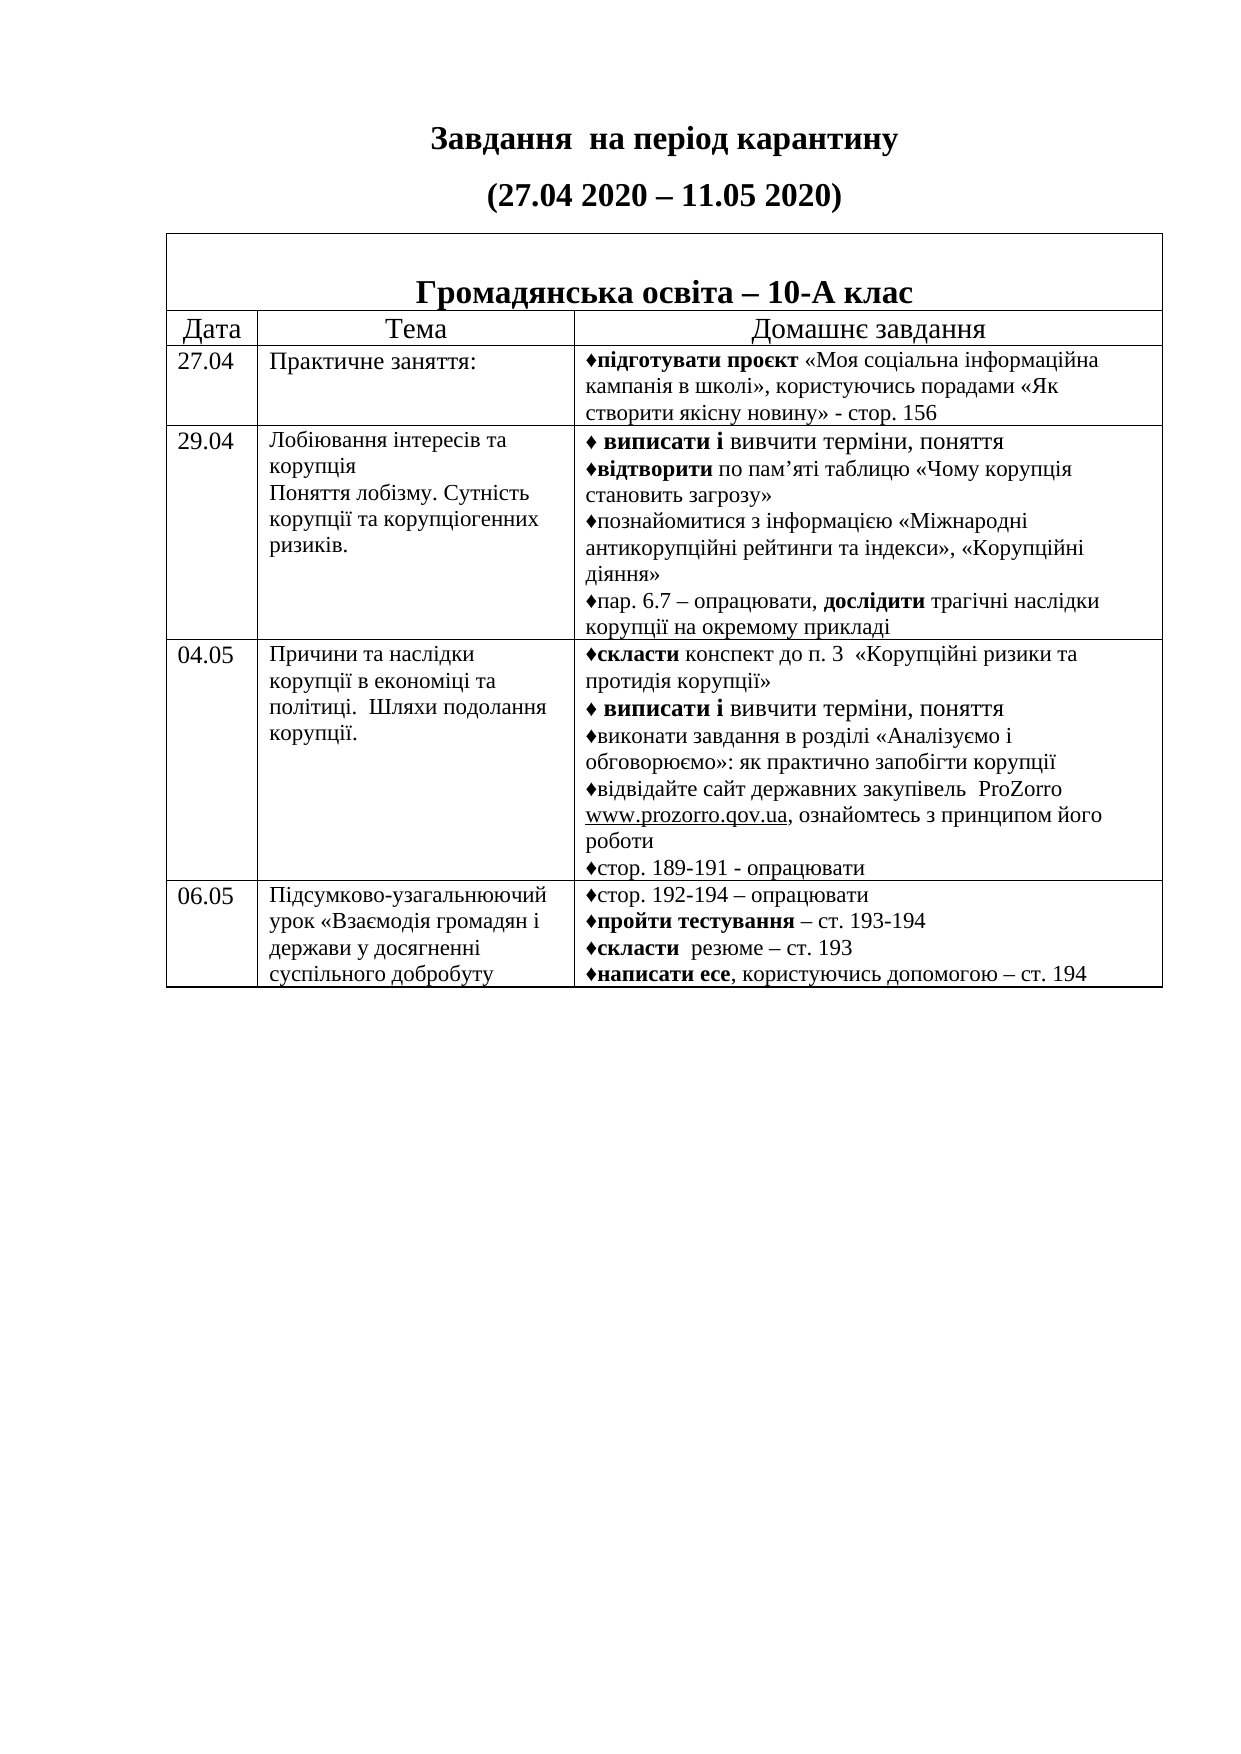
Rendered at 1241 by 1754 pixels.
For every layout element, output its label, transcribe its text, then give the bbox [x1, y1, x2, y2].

table_cell 04.05 [167, 640, 257, 880]
table_cell ♦підготувати проєкт «Моя соціальна інформаційна кампанія в школі», користуючись порадами «Як створити якісну новину» - стор. 156 [575, 346, 1162, 425]
text (27.04 2020 – 11.05 2020) [177, 175, 1152, 214]
table_cell Тема [258, 311, 574, 345]
table_cell Домашнє завдання [575, 311, 1162, 345]
table_cell Практичне заняття: [258, 346, 574, 425]
table_cell 27.04 [167, 346, 257, 425]
table_cell ♦скласти конспект до п. 3 «Корупційні ризики та протидія корупції» ♦ виписати і вивчити терміни, поняття ♦виконати завдання в розділі «Аналізуємо і обговорюємо»: як практично запобігти корупції ♦відвідайте сайт державних закупівель ProZorro www.prozorro.qov.ua, ознайомтесь з принципом його роботи ♦стор. 189-191 - опрацювати [575, 640, 1162, 880]
table_header Громадянська освіта – 10-А клас [167, 234, 1162, 310]
table_cell Підсумково-узагальнюючий урок «Взаємодія громадян і держави у досягненні суспільного добробуту [258, 881, 574, 986]
table_cell ♦стор. 192-194 – опрацювати ♦пройти тестування – ст. 193-194 ♦скласти резюме – ст. 193 ♦написати есе, користуючись допомогою – ст. 194 [575, 881, 1162, 986]
table_cell Дата [167, 311, 257, 345]
text Завдання на період карантину [177, 118, 1152, 156]
table_cell 29.04 [167, 426, 257, 639]
table_cell 06.05 [167, 881, 257, 986]
table_cell Лобіювання інтересів та корупція Поняття лобізму. Сутність корупції та корупціогенних ризиків. [258, 426, 574, 639]
table_cell Причини та наслідки корупції в економіці та політиці. Шляхи подолання корупції. [258, 640, 574, 880]
table_cell ♦ виписати і вивчити терміни, поняття ♦відтворити по пам’яті таблицю «Чому корупція становить загрозу» ♦познайомитися з інформацією «Міжнародні антикорупційні рейтинги та індекси», «Корупційні діяння» ♦пар. 6.7 – опрацювати, дослідити трагічні наслідки корупції на окремому прикладі [575, 426, 1162, 639]
